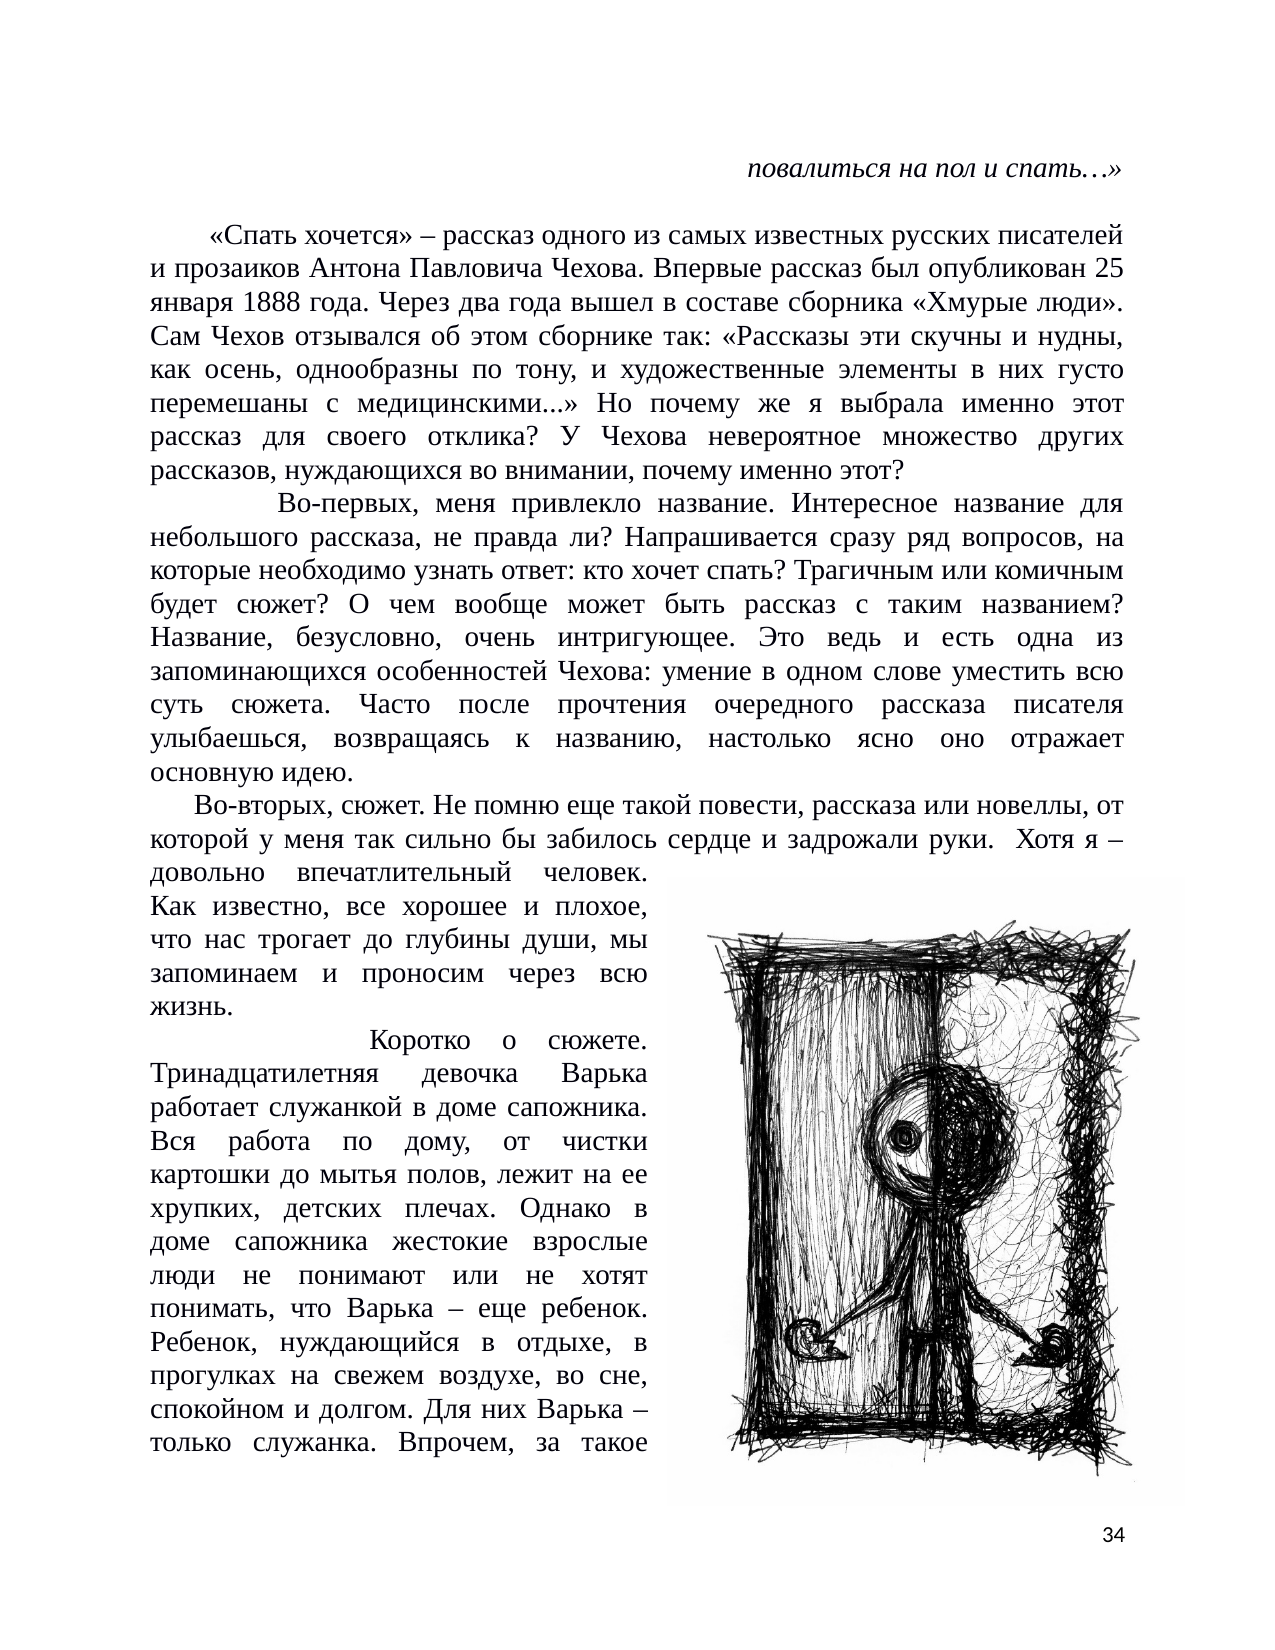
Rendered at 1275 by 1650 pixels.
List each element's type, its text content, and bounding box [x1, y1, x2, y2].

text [150, 787, 1125, 1458]
text Во-первых, меня привлекло название. Интересное название для небольшого рассказа, не правда ли? Напрашивается сразу ряд вопросов, на которые необходимо узнать ответ: кто хочет спать? Трагичным или комичным будет сюжет? О чем вообще может быть рассказ с таким названием? Название, безусловно, очень интригующее. Это ведь и есть одна из запоминающихся особенностей Чехова: умение в одном слове уместить всю суть сюжета. Часто после прочтения очередного рассказа писателя улыбаешься, возвращаясь к названию, настолько ясно оно отражает основную идею. [150, 485, 1125, 787]
text повалиться на пол и спать…» [150, 150, 1125, 183]
picture [667, 877, 1186, 1506]
text «Спать хочется» – рассказ одного из самых известных русских писателей и прозаиков Антона Павловича Чехова. Впервые рассказ был опубликован 25 января 1888 года. Через два года вышел в составе сборника «Хмурые люди». Сам Чехов отзывался об этом сборнике так: «Рассказы эти скучны и нудны, как осень, однообразны по тону, и художественные элементы в них густо перемешаны с медицинскими...» Но почему же я выбрала именно этот рассказ для своего отклика? У Чехова невероятное множество других рассказов, нуждающихся во внимании, почему именно этот? [150, 183, 1125, 485]
